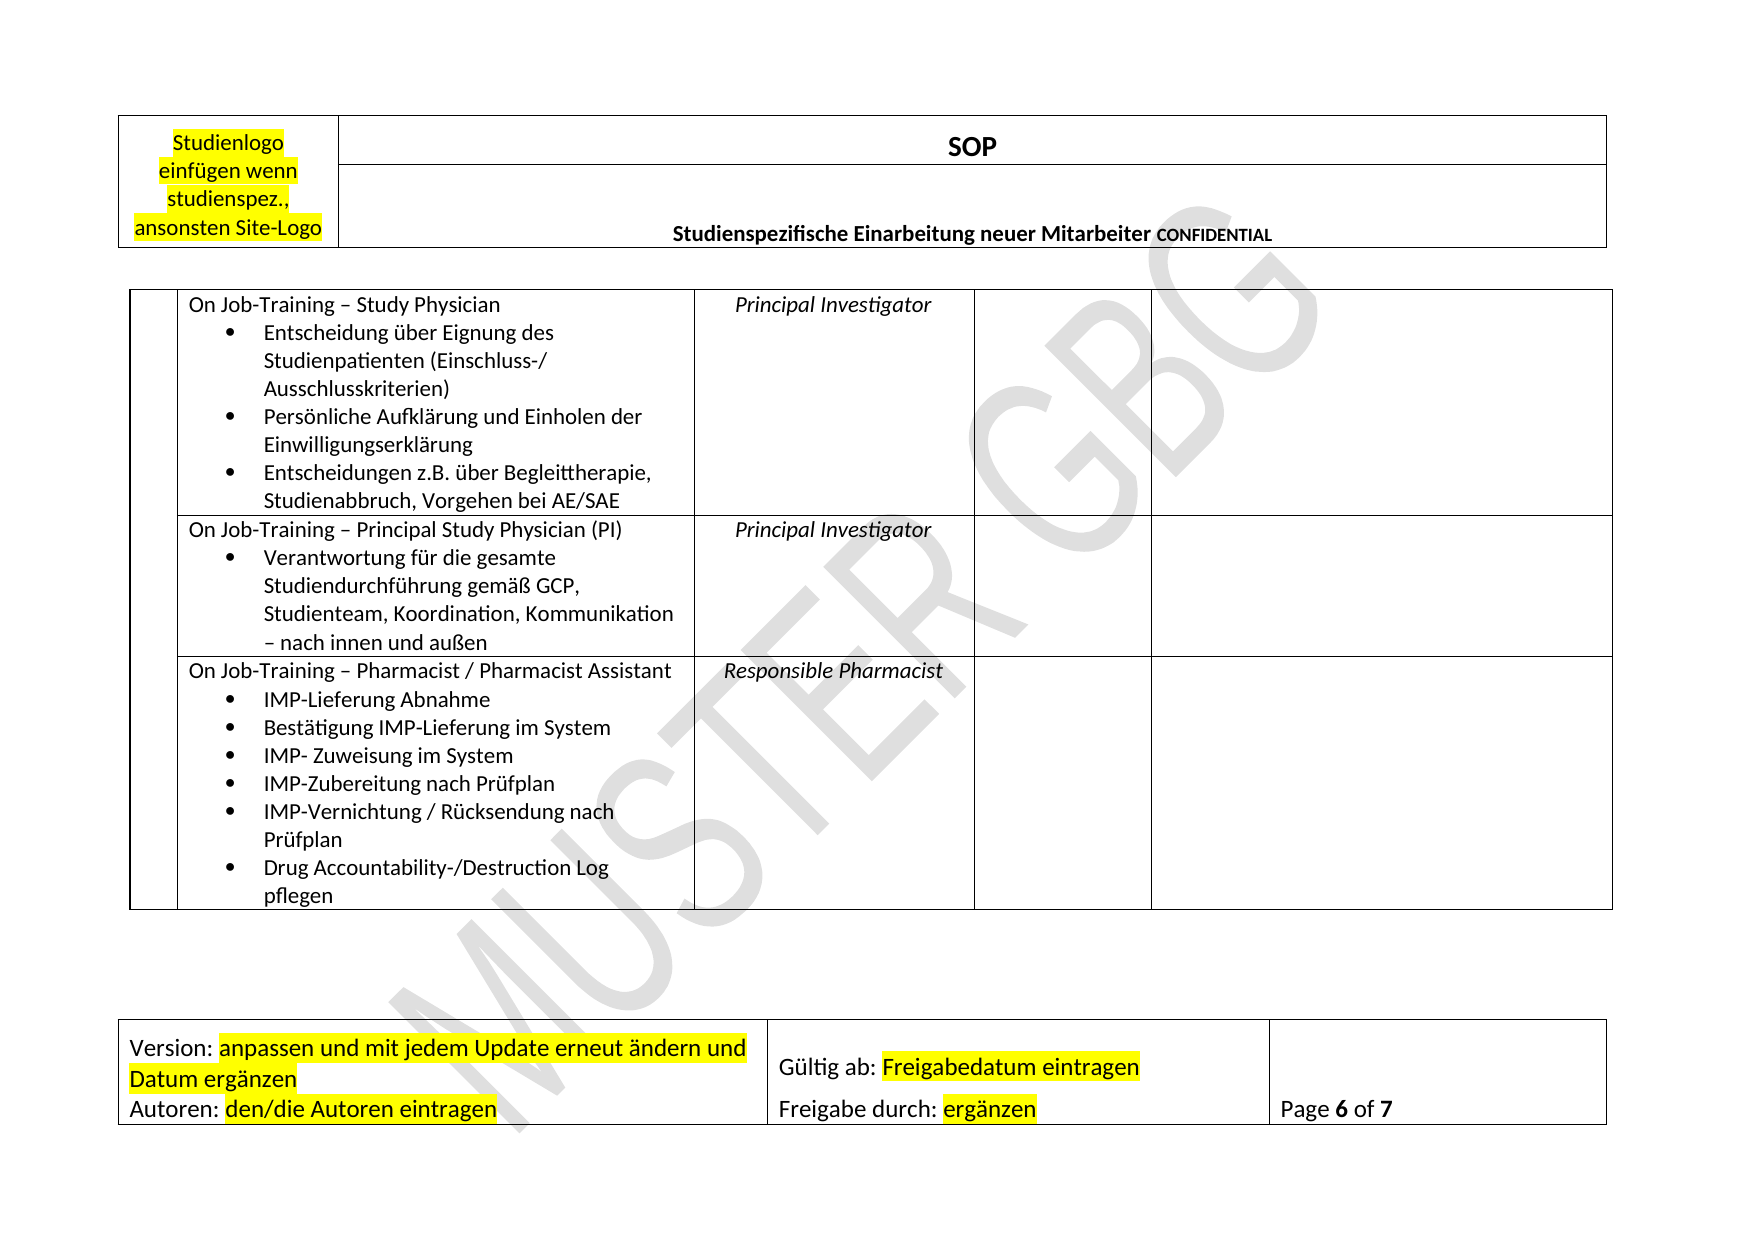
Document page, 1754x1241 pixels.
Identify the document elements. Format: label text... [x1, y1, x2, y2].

table_cell [975, 657, 1151, 909]
table_cell Responsible Pharmacist [695, 657, 974, 909]
table_cell Principal Investigator [695, 290, 974, 514]
table_cell [1152, 290, 1612, 514]
table_cell Principal Investigator [695, 516, 974, 656]
table_cell [1152, 516, 1612, 656]
table_cell On Job-Training – Pharmacist / Pharmacist Assistant IMP-Lieferung Abnahme Bestätigung IMP-Lieferung im System IMP- Zuweisung im System IMP-Zubereitung nach Prüfplan IMP-Vernichtung / Rücksendung nach Prüfplan Drug Accountability-/Destruction Log pflegen [178, 657, 694, 909]
table_cell On Job-Training – Study Physician Entscheidung über Eignung des Studienpatienten (Einschluss-/ Ausschlusskriterien) Persönliche Aufklärung und Einholen der Einwilligungserklärung Entscheidungen z.B. über Begleittherapie, Studienabbruch, Vorgehen bei AE/SAE [178, 290, 694, 514]
table_cell [975, 290, 1151, 514]
table_cell [975, 516, 1151, 656]
table_cell [1152, 657, 1612, 909]
table_cell On Job-Training – Principal Study Physician (PI) Verantwortung für die gesamte Studiendurchführung gemäß GCP, Studienteam, Koordination, Kommunikation – nach innen und außen [178, 516, 694, 656]
